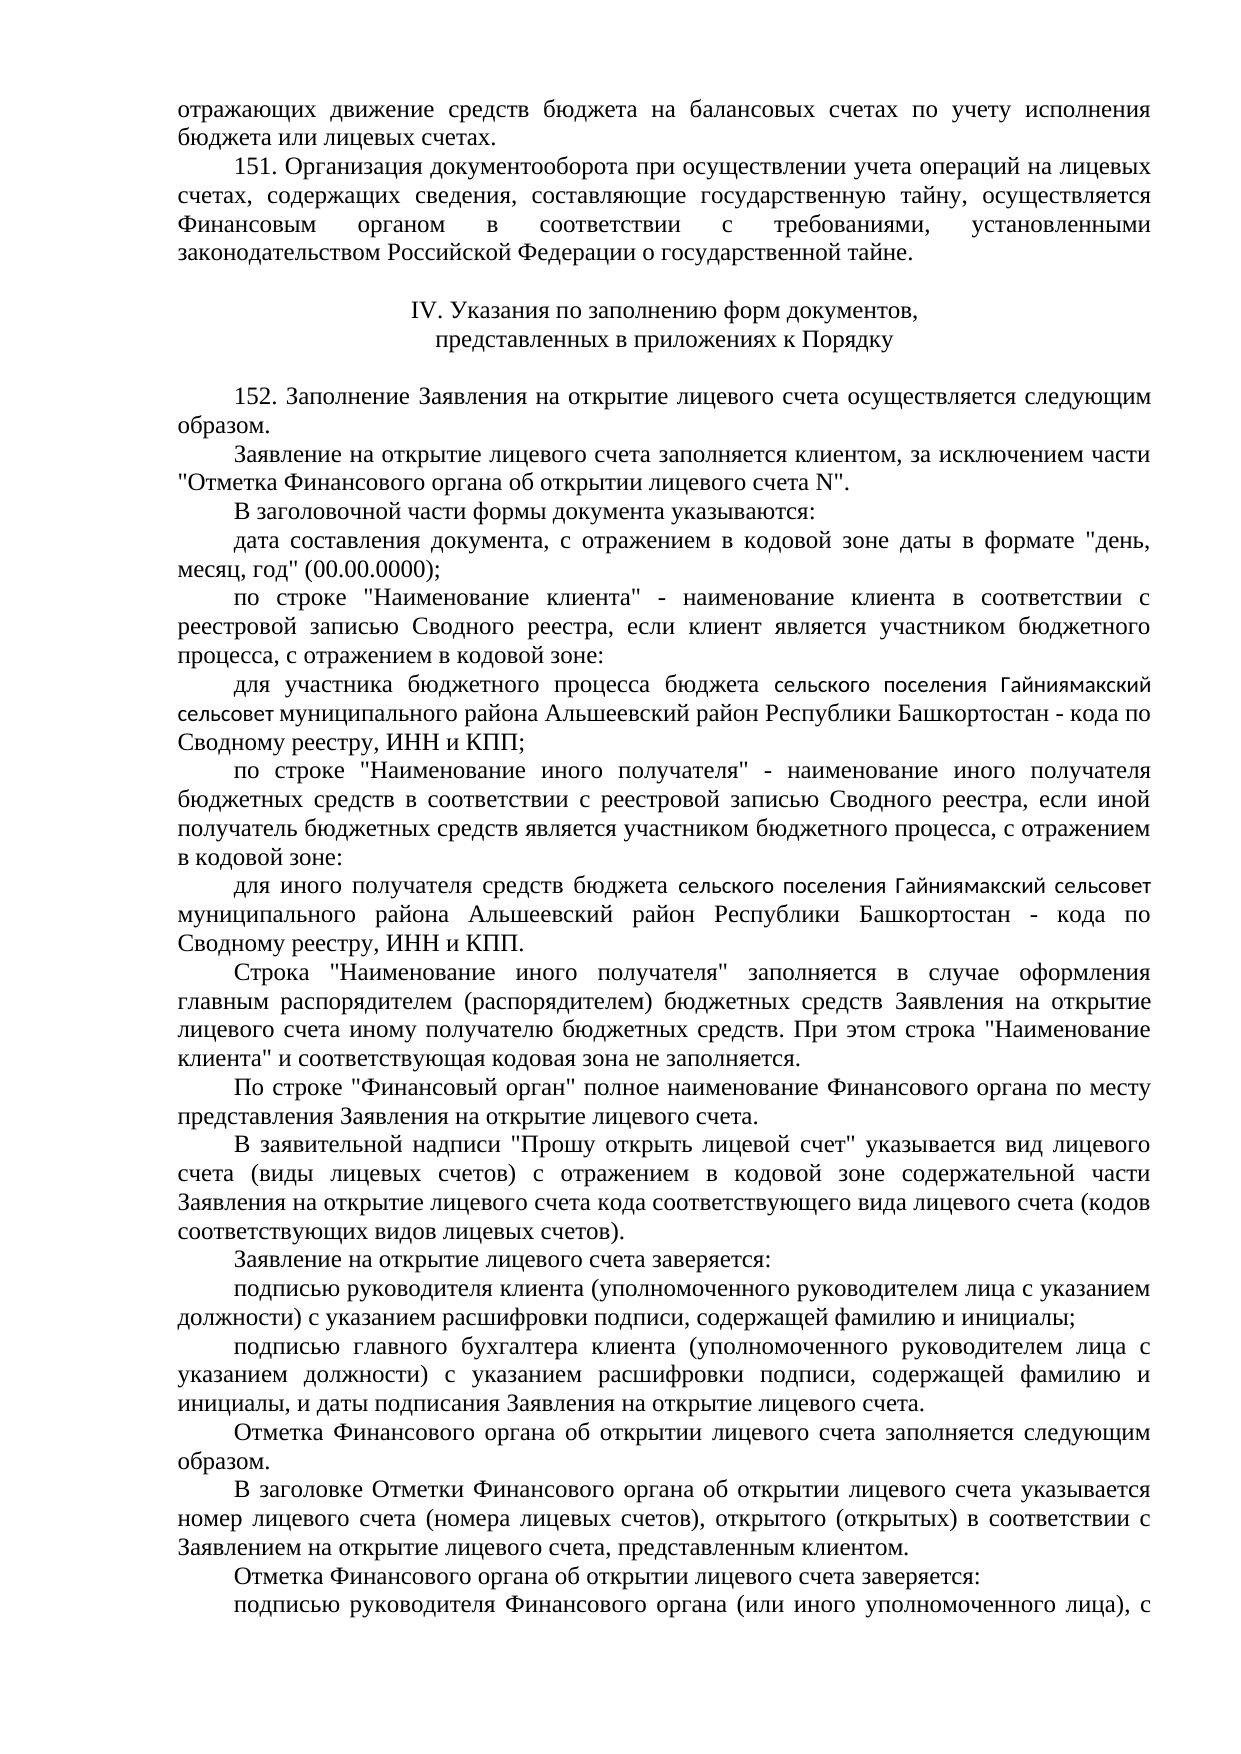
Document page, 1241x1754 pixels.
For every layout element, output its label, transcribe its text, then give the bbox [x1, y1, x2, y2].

text В заголовочной части формы документа указываются: [177, 496, 1152, 525]
text подписью руководителя клиента (уполномоченного руководителем лица с указанием должности) с указанием расшифровки подписи, содержащей фамилию и инициалы; [177, 1273, 1152, 1331]
text по строке "Наименование иного получателя" - наименование иного получателя бюджетных средств в соответствии с реестровой записью Сводного реестра, если иной получатель бюджетных средств является участником бюджетного процесса, с отражением в кодовой зоне: [177, 756, 1152, 871]
text представленных в приложениях к Порядку [177, 324, 1152, 352]
text дата составления документа, с отражением в кодовой зоне даты в формате "день, месяц, год" (00.00.0000); [177, 525, 1152, 582]
text По строке "Финансовый орган" полное наименование Финансового органа по месту представления Заявления на открытие лицевого счета. [177, 1072, 1152, 1129]
text подписью главного бухгалтера клиента (уполномоченного руководителем лица с указанием должности) с указанием расшифровки подписи, содержащей фамилию и инициалы, и даты подписания Заявления на открытие лицевого счета. [177, 1331, 1152, 1417]
text Заявление на открытие лицевого счета заполняется клиентом, за исключением части "Отметка Финансового органа об открытии лицевого счета N". [177, 439, 1152, 496]
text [177, 94, 1152, 151]
text Строка "Наименование иного получателя" заполняется в случае оформления главным распорядителем (распорядителем) бюджетных средств Заявления на открытие лицевого счета иному получателю бюджетных средств. При этом строка "Наименование клиента" и соответствующая кодовая зона не заполняется. [177, 957, 1152, 1072]
text для иного получателя средств бюджета сельского поселения Гайниямакский сельсовет муниципального района Альшеевский район Республики Башкортостан - кода по Сводному реестру, ИНН и КПП. [177, 871, 1152, 957]
text 151. Организация документооборота при осуществлении учета операций на лицевых счетах, содержащих сведения, составляющие государственную тайну, осуществляется Финансовым органом в соответствии с требованиями, установленными законодательством Российской Федерации о государственной тайне. [177, 151, 1152, 266]
text IV. Указания по заполнению форм документов, [177, 295, 1152, 324]
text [177, 1589, 1152, 1618]
text Отметка Финансового органа об открытии лицевого счета заверяется: [177, 1561, 1152, 1589]
text по строке "Наименование клиента" - наименование клиента в соответствии с реестровой записью Сводного реестра, если клиент является участником бюджетного процесса, с отражением в кодовой зоне: [177, 582, 1152, 669]
text В заявительной надписи "Прошу открыть лицевой счет" указывается вид лицевого счета (виды лицевых счетов) с отражением в кодовой зоне содержательной части Заявления на открытие лицевого счета кода соответствующего вида лицевого счета (кодов соответствующих видов лицевых счетов). [177, 1129, 1152, 1244]
text для участника бюджетного процесса бюджета сельского поселения Гайниямакский сельсовет муниципального района Альшеевский район Республики Башкортостан - кода по Сводному реестру, ИНН и КПП; [177, 669, 1152, 756]
text В заголовке Отметки Финансового органа об открытии лицевого счета указывается номер лицевого счета (номера лицевых счетов), открытого (открытых) в соответствии с Заявлением на открытие лицевого счета, представленным клиентом. [177, 1474, 1152, 1561]
text Отметка Финансового органа об открытии лицевого счета заполняется следующим образом. [177, 1417, 1152, 1474]
text Заявление на открытие лицевого счета заверяется: [177, 1244, 1152, 1273]
text 152. Заполнение Заявления на открытие лицевого счета осуществляется следующим образом. [177, 381, 1152, 439]
